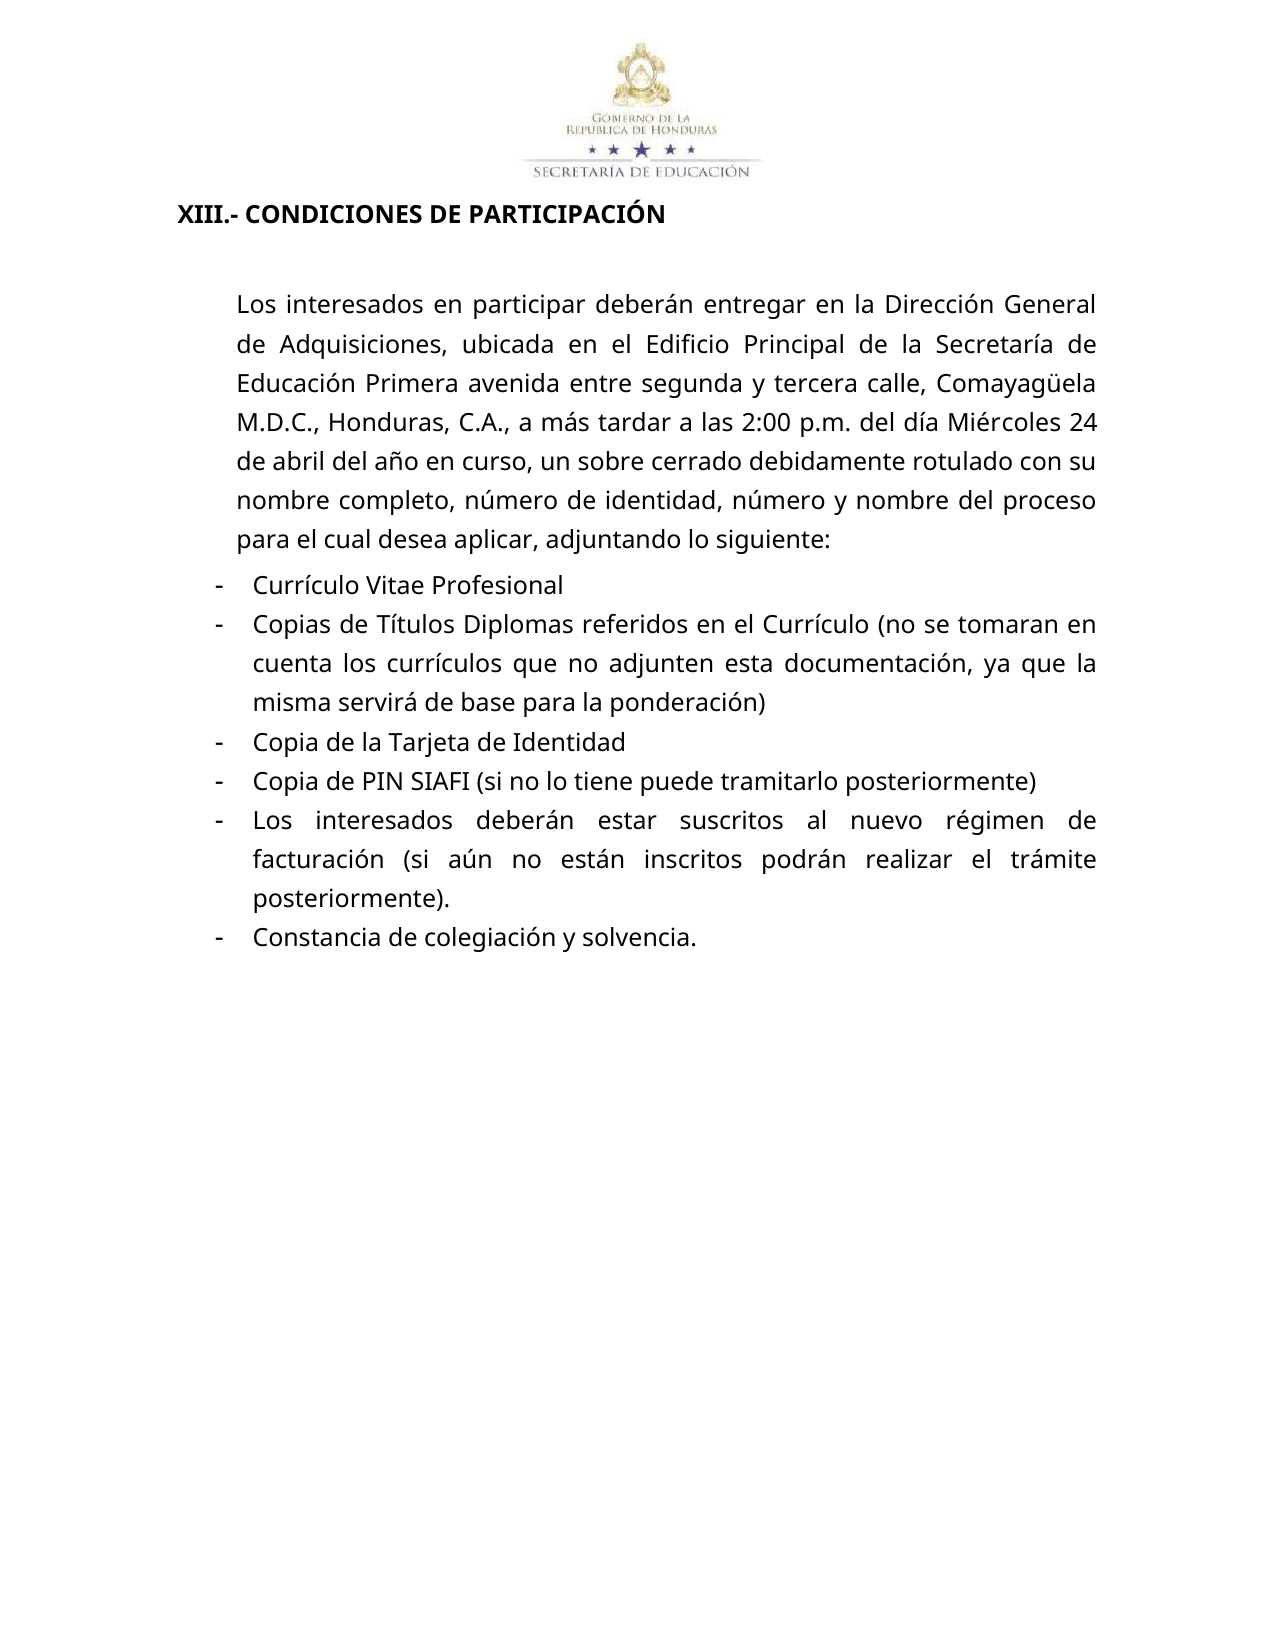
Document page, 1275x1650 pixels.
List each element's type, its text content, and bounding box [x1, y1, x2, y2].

text XIII.- CONDICIONES DE PARTICIPACIÓN [177, 196, 1098, 230]
list Copia de PIN SIAFI (si no lo tiene puede tramitarlo posteriormente) [215, 763, 1098, 797]
list Copia de la Tarjeta de Identidad [215, 724, 1098, 758]
picture [455, 36, 821, 184]
list Copias de Títulos Diplomas referidos en el Currículo (no se tomaran en cuenta los currículos que no adjunten esta documentación, ya que la misma servirá de base para la ponderación) [215, 607, 1098, 719]
text Los interesados en participar deberán entregar en la Dirección General de Adquisiciones, ubicada en el Edificio Principal de la Secretaría de Educación Primera avenida entre segunda y tercera calle, Comayagüela M.D.C., Honduras, C.A., a más tardar a las 2:00 p.m. del día Miércoles 24 de abril del año en curso, un sobre cerrado debidamente rotulado con su nombre completo, número de identidad, número y nombre del proceso para el cual desea aplicar, adjuntando lo siguiente: [236, 287, 1098, 556]
list Los interesados deberán estar suscritos al nuevo régimen de facturación (si aún no están inscritos podrán realizar el trámite posteriormente). [215, 802, 1098, 915]
list Constancia de colegiación y solvencia. [215, 920, 1098, 954]
list Currículo Vitae Profesional [215, 567, 1098, 602]
